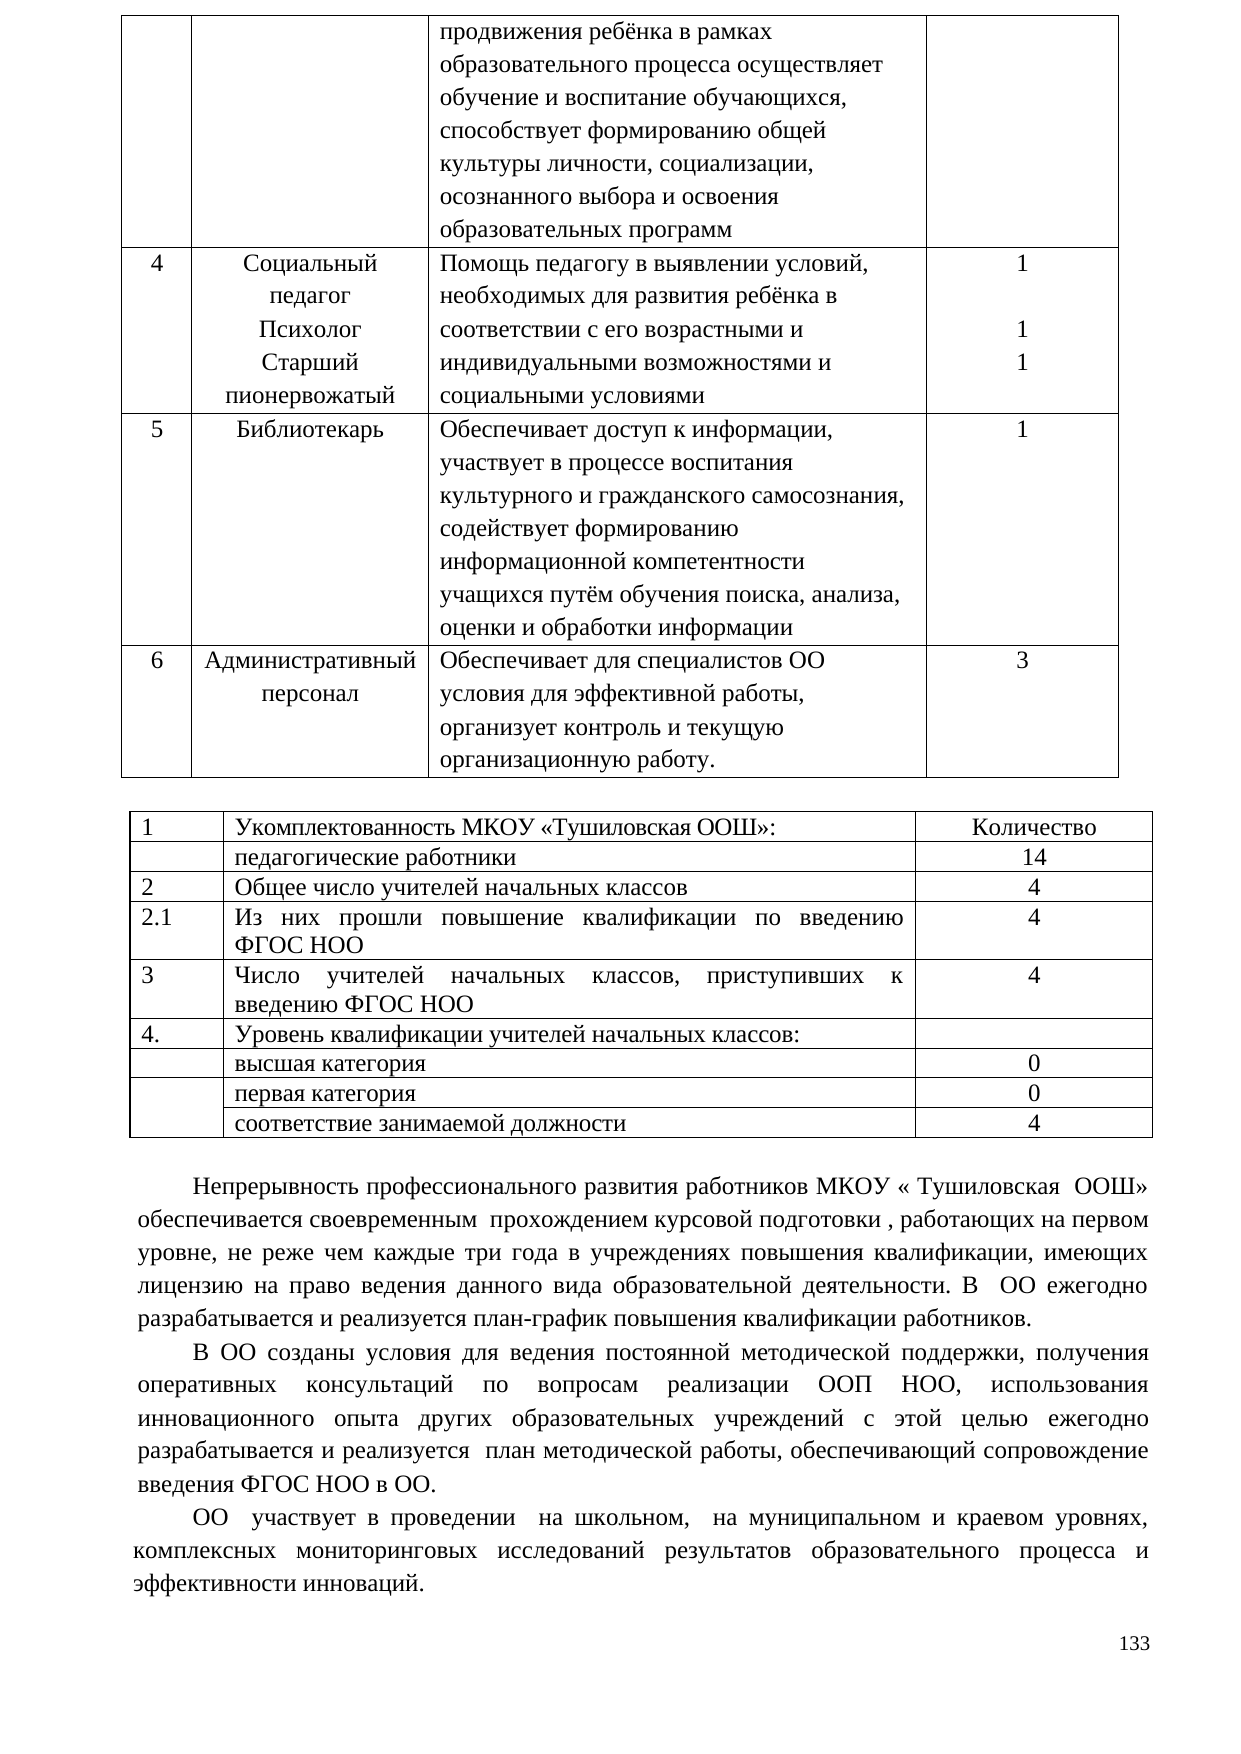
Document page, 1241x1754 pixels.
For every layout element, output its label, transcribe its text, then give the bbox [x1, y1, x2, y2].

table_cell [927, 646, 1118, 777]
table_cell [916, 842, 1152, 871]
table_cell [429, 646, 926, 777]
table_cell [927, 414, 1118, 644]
text Непрерывность профессионального развития работников МКОУ « Тушиловская ООШ» обеспечивается своевременным прохождением курсовой подготовки , работающих на первом уровне, не реже чем каждые три года в учреждениях повышения квалификации, имеющих лицензию на право ведения данного вида образовательной деятельности. В ОО ежегодно разрабатывается и реализуется план-график повышения квалификации работников. [137, 1171, 1149, 1332]
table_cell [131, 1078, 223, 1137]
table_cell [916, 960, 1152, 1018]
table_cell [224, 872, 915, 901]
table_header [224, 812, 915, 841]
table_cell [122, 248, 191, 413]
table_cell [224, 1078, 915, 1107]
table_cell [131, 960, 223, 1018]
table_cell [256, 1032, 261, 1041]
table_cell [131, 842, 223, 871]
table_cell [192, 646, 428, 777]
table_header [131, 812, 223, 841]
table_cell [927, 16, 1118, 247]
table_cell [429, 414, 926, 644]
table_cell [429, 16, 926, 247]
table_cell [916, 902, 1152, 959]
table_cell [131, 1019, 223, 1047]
text ОО участвует в проведении на школьном, на муниципальном и краевом уровнях, комплексных мониторинговых исследований результатов образовательного процесса и эффективности инноваций. [133, 1502, 1150, 1596]
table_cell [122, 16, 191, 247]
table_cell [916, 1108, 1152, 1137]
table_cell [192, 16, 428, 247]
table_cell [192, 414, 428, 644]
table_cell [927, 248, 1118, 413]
text В ОО созданы условия для ведения постоянной методической поддержки, получения оперативных консультаций по вопросам реализации ООП НОО, использования инновационного опыта других образовательных учреждений с этой целью ежегодно разрабатывается и реализуется план методической работы, обеспечивающий сопровождение введения ФГОС НОО в ОО. [137, 1337, 1150, 1497]
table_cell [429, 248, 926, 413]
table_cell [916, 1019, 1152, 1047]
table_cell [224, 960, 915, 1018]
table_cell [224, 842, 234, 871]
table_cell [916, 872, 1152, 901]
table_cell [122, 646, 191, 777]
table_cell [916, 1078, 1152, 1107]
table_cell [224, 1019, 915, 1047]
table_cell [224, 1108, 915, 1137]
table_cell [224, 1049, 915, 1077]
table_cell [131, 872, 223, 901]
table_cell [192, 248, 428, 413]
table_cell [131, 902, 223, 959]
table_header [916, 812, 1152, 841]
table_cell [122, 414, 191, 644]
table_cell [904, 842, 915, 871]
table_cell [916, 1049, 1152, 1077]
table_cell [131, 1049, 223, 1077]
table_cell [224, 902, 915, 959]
